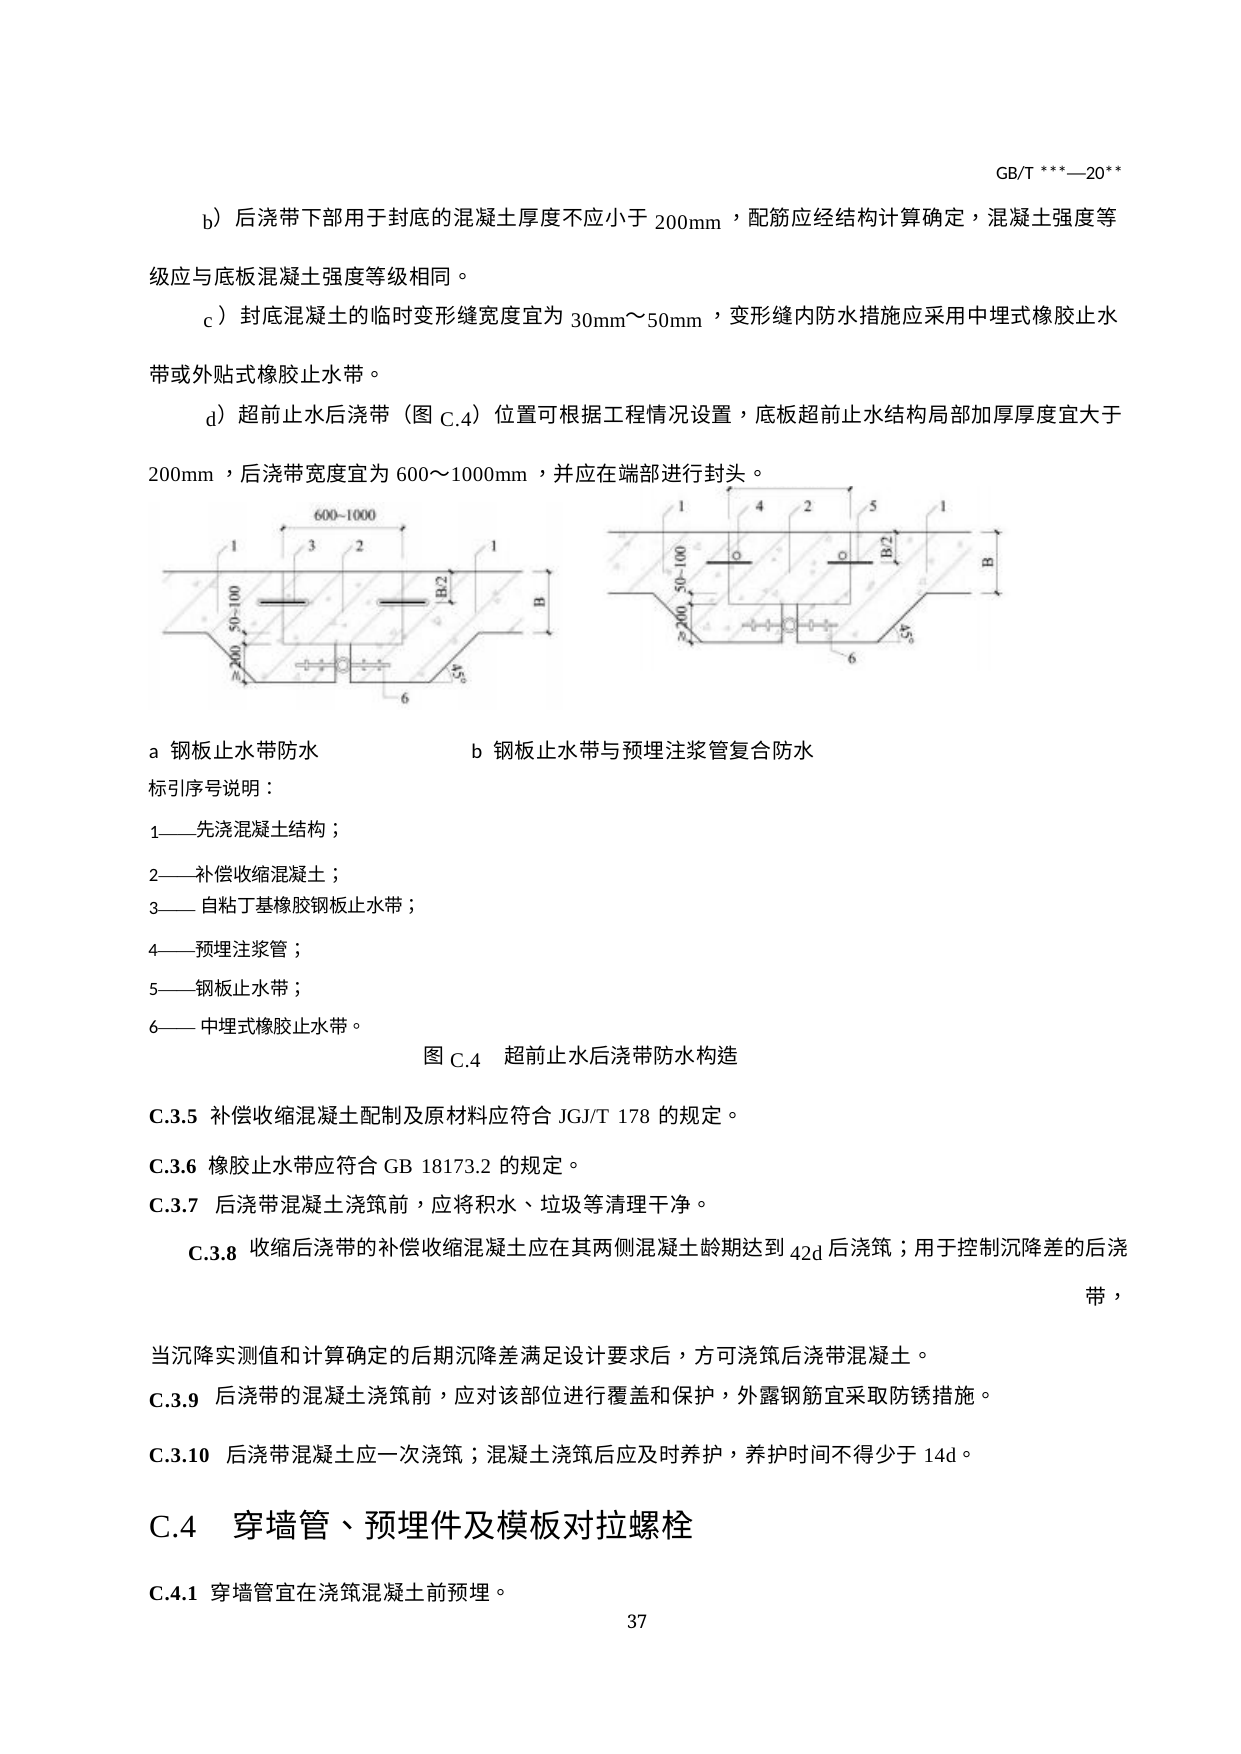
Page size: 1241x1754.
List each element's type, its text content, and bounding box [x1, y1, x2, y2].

text GB/T ***—20** [996, 162, 1128, 187]
text 5——钢板止水带； [148, 977, 1128, 1000]
text C.4.1 穿墙管宜在浇筑混凝土前预埋。 [148, 1579, 1128, 1606]
text 级应与底板混凝土强度等级相同。 [149, 263, 1128, 290]
text C.3.10 后浇带混凝土应一次浇筑；混凝土浇筑后应及时养护，养护时间不得少于 14d。 [148, 1441, 1128, 1468]
text 1——先浇混凝土结构； [149, 825, 1128, 862]
text 6—— 中埋式橡胶止水带。 [149, 1015, 1128, 1038]
text 200mm ，后浇带宽度宜为 600～1000mm ，并应在端部进行封头。 [148, 460, 1128, 487]
text d）超前止水后浇带（图 C.4）位置可根据工程情况设置，底板超前止水结构局部加厚厚度宜大于 [148, 411, 1122, 460]
text 4——预埋注浆管； [148, 938, 1128, 962]
text b）后浇带下部用于封底的混凝土厚度不应小于 200mm ，配筋应经结构计算确定，混凝土强度等 [202, 214, 1128, 263]
text 3—— 自粘丁基橡胶钢板止水带； [148, 901, 1128, 938]
text 当沉降实测值和计算确定的后期沉降差满足设计要求后，方可浇筑后浇带混凝土。 [150, 1343, 1128, 1369]
text 标引序号说明： [148, 777, 1128, 800]
text C.3.8 收缩后浇带的补偿收缩混凝土应在其两侧混凝土龄期达到42d 后浇筑；用于控制沉降差的后浇带， [148, 1245, 1128, 1343]
text 图 C.4 超前止水后浇带防水构造 [423, 1053, 1128, 1102]
text C.3.6 橡胶止水带应符合 GB 18173.2 的规定。 [148, 1152, 1128, 1178]
text C.3.9 后浇带的混凝土浇筑前，应对该部位进行覆盖和保护，外露钢筋宜采取防锈措施。 [148, 1392, 1128, 1441]
text C.4 穿墙管、预埋件及模板对拉螺栓 [149, 1504, 1128, 1545]
text C.3.5 补偿收缩混凝土配制及原材料应符合 JGJ/T 178 的规定。 [148, 1102, 1128, 1128]
picture [147, 502, 564, 710]
text 带或外贴式橡胶止水带。 [149, 362, 1128, 388]
picture [591, 486, 1012, 671]
text c ）封底混凝土的临时变形缝宽度宜为 30mm～50mm ，变形缝内防水措施应采用中埋式橡胶止水 [203, 313, 1128, 362]
text a 钢板止水带防水 b 钢板止水带与预埋注浆管复合防水 [149, 737, 1128, 764]
text 2——补偿收缩混凝土； [149, 862, 1128, 886]
text C.3.7 后浇带混凝土浇筑前，应将积水、垃圾等清理干净。 [148, 1192, 1128, 1218]
